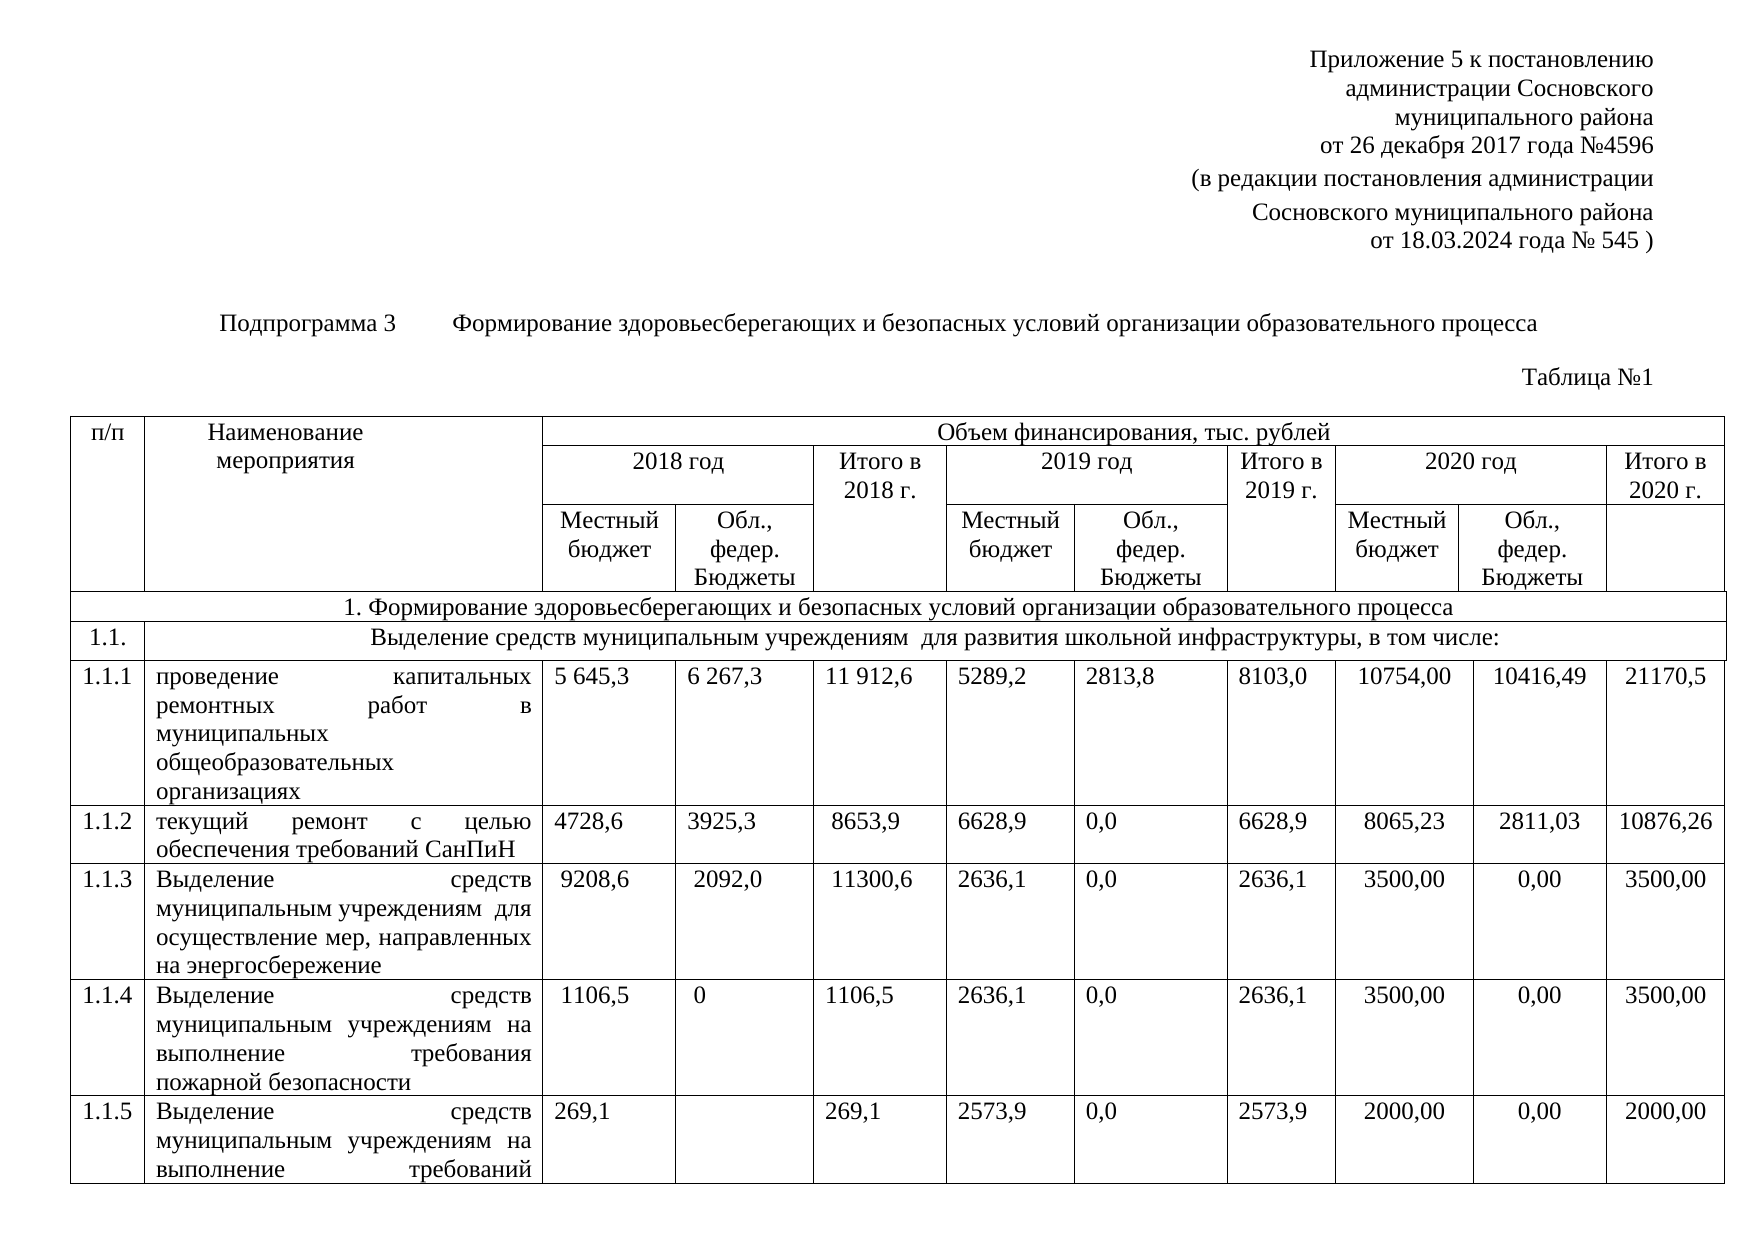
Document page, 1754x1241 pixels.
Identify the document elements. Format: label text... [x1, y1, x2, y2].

table_cell Итого в 2020 г. [1607, 446, 1724, 504]
table_cell 2636,1 [1228, 980, 1335, 1095]
table_cell 8103,0 [1228, 661, 1335, 805]
table_cell 0,00 [1474, 864, 1606, 979]
table_cell 2019 год [947, 446, 1227, 504]
text Таблица №1 [103, 362, 1653, 391]
text администрации Сосновского [103, 73, 1653, 102]
table_cell Обл., федер. Бюджеты [676, 505, 813, 591]
table_cell 2636,1 [947, 980, 1074, 1095]
table_cell 2636,1 [947, 864, 1074, 979]
table_cell 1. Формирование здоровьесберегающих и безопасных условий организации образовательного процесса [71, 592, 1726, 621]
table_cell 6628,9 [1228, 806, 1335, 863]
table_cell Обл., федер. Бюджеты [1075, 505, 1227, 591]
table_cell 2018 год [543, 446, 813, 504]
table_cell 0,0 [1075, 806, 1227, 863]
table_cell Местный бюджет [947, 505, 1074, 591]
table_cell 2813,8 [1075, 661, 1227, 805]
table_cell 1.1.1 [71, 661, 144, 805]
table_cell 0,00 [1474, 1096, 1606, 1183]
table_cell 1.1.3 [71, 864, 144, 979]
table_cell 1.1.4 [71, 980, 144, 1095]
table_cell 4728,6 [543, 806, 675, 863]
table_cell 0,0 [1075, 980, 1227, 1095]
table_cell 5289,2 [947, 661, 1074, 805]
table_cell 2092,0 [676, 864, 813, 979]
table_cell 0,0 [1075, 864, 1227, 979]
table_cell Итого в 2019 г. [1228, 446, 1335, 591]
table_cell 3500,00 [1336, 864, 1473, 979]
table_cell 9208,6 [543, 864, 675, 979]
table_cell 1106,5 [543, 980, 675, 1095]
table_header Наименование мероприятия [145, 417, 542, 591]
table_cell 1.1.2 [71, 806, 144, 863]
table_cell 11300,6 [814, 864, 946, 979]
table_cell Обл., федер. Бюджеты [1459, 505, 1606, 591]
table_cell 8065,23 [1336, 806, 1473, 863]
table_cell 21170,5 [1607, 661, 1724, 805]
table_cell 0 [676, 980, 813, 1095]
table_cell 269,1 [543, 1096, 675, 1183]
table_cell Итого в 2018 г. [814, 446, 946, 591]
table_cell 1.1. [71, 622, 144, 660]
table_cell 2573,9 [947, 1096, 1074, 1183]
table_cell Выделение средств муниципальным учреждениям для осуществление мер, направленных на энергосбережение [145, 864, 542, 979]
table_cell текущий ремонт с целью обеспечения требований СанПиН [145, 806, 542, 863]
table_cell 269,1 [814, 1096, 946, 1183]
table_header п/п [71, 417, 144, 591]
text Подпрограмма 3 Формирование здоровьесберегающих и безопасных условий организации образовательного процесса [103, 308, 1653, 337]
text от 18.03.2024 года № 545 ) [103, 225, 1653, 254]
table_cell 2000,00 [1336, 1096, 1473, 1183]
table_cell Выделение средств муниципальным учреждениям для развития школьной инфраструктуры, в том числе: [145, 622, 1726, 660]
table_cell 6628,9 [947, 806, 1074, 863]
text (в редакции постановления администрации [103, 163, 1654, 192]
table_cell 2811,03 [1474, 806, 1606, 863]
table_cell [145, 1096, 542, 1183]
table_cell Выделение средств муниципальным учреждениям на выполнение требования пожарной безопасности [145, 980, 542, 1095]
table_cell 0,0 [1075, 1096, 1227, 1183]
table_cell 10754,00 [1336, 661, 1473, 805]
table_cell 3925,3 [676, 806, 813, 863]
table_cell 3500,00 [1336, 980, 1473, 1095]
table_cell 2020 год [1336, 446, 1606, 504]
table_cell 0,00 [1474, 980, 1606, 1095]
table_cell проведение капитальных ремонтных работ в муниципальных общеобразовательных организациях [145, 661, 542, 805]
table_cell 1106,5 [814, 980, 946, 1095]
text Приложение 5 к постановлению [103, 44, 1653, 73]
table_cell 5 645,3 [543, 661, 675, 805]
table_cell 3500,00 [1607, 980, 1724, 1095]
text муниципального района [103, 102, 1653, 131]
table_cell Местный бюджет [1336, 505, 1458, 591]
text от 26 декабря 2017 года №4596 [103, 131, 1654, 159]
table_cell 10876,26 [1607, 806, 1724, 863]
table_cell 1.1.5 [71, 1096, 144, 1183]
table_cell 10416,49 [1474, 661, 1606, 805]
table_cell 3500,00 [1607, 864, 1724, 979]
table_cell 8653,9 [814, 806, 946, 863]
table_cell 6 267,3 [676, 661, 813, 805]
table_cell 2573,9 [1228, 1096, 1335, 1183]
table_cell [1607, 505, 1724, 591]
table_cell [676, 1096, 813, 1183]
table_cell Местный бюджет [543, 505, 675, 591]
table_cell 2636,1 [1228, 864, 1335, 979]
table_cell 2000,00 [1607, 1096, 1724, 1183]
table_header Объем финансирования, тыс. рублей [543, 417, 1724, 445]
text Сосновского муниципального района [103, 197, 1653, 225]
table_cell 11 912,6 [814, 661, 946, 805]
